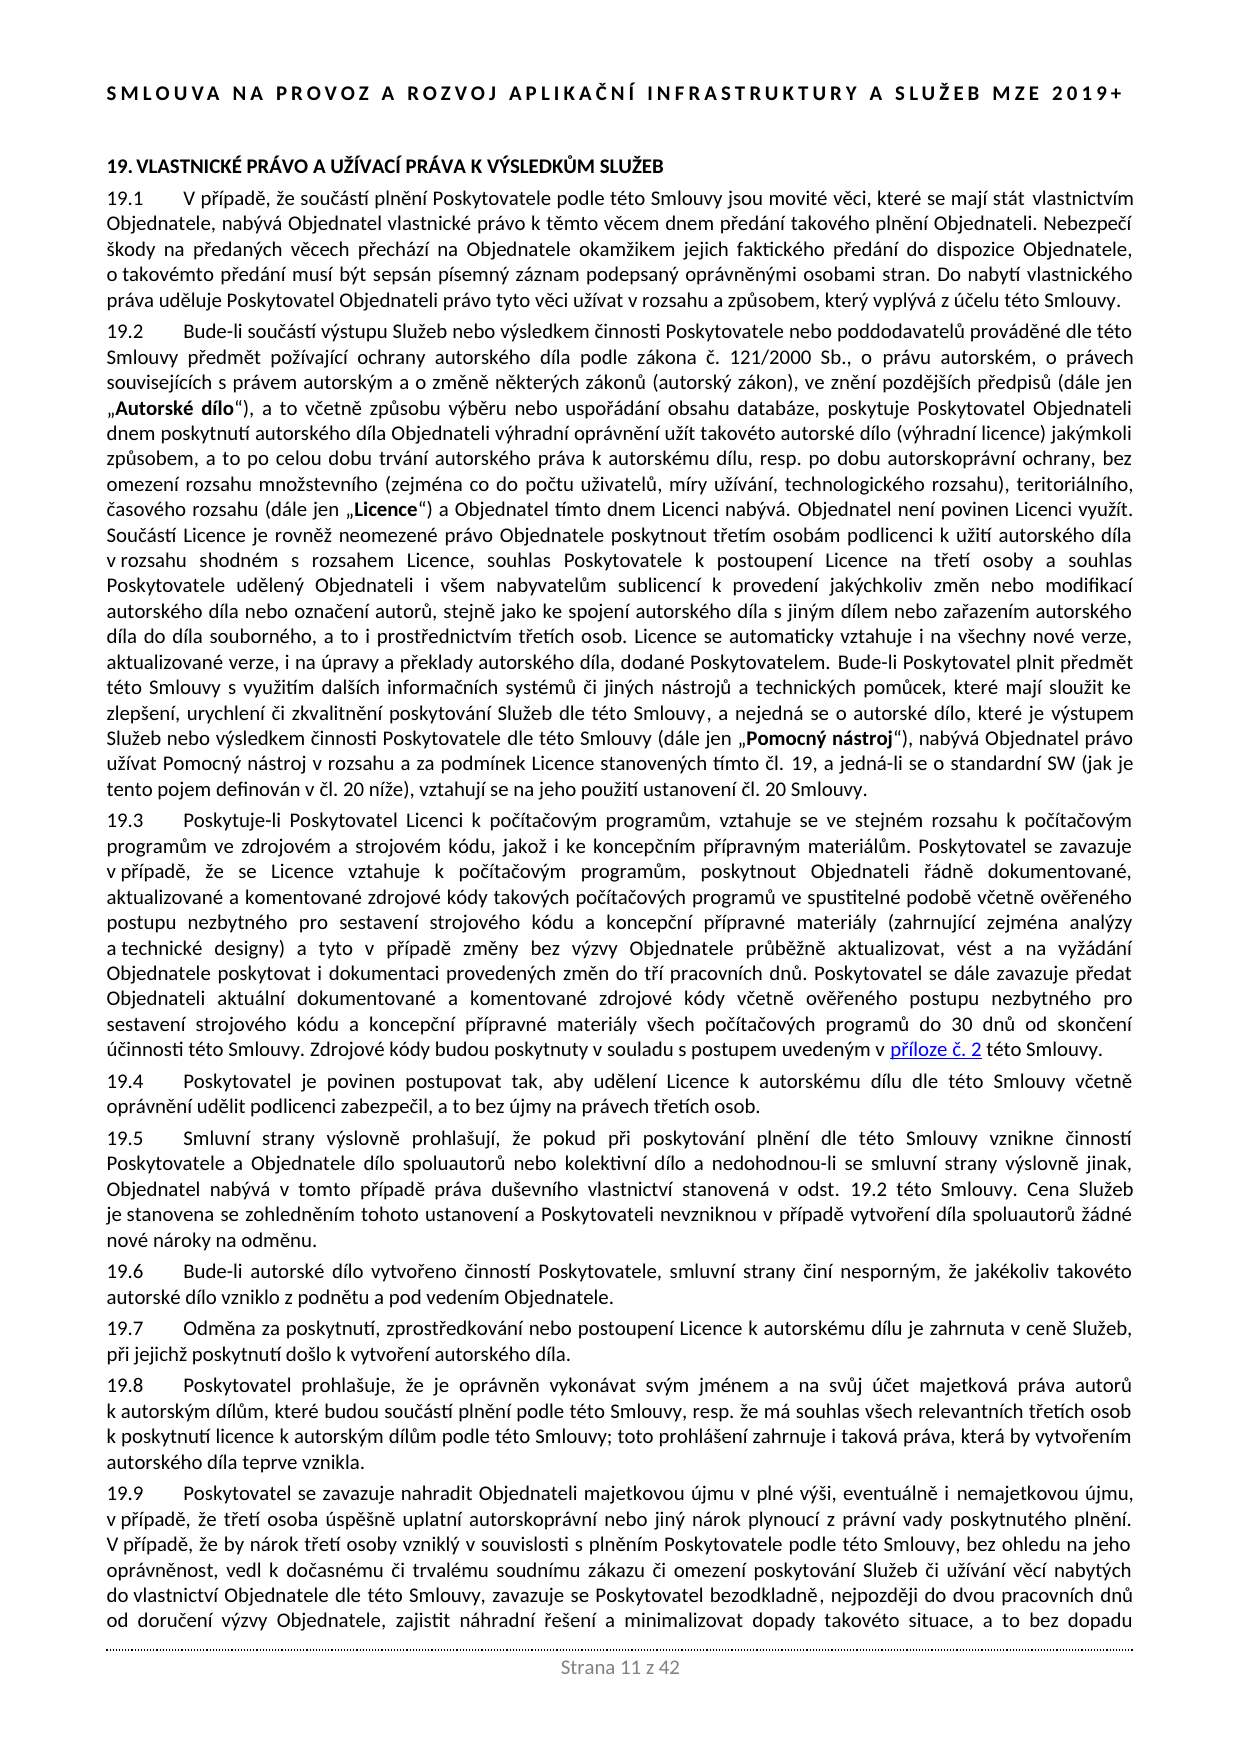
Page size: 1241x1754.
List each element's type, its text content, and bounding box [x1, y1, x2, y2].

text Smluvní strany výslovně prohlašují, že pokud při poskytování plnění dle této Smlouvy vznikne činností Poskytovatele a Objednatele dílo spoluautorů nebo kolektivní dílo a nedohodnou-li se smluvní strany výslovně jinak, Objednatel nabývá v tomto případě práva duševního vlastnictví stanovená v odst. 19.2 této Smlouvy. Cena Služeb je stanovena se zohledněním tohoto ustanovení a Poskytovateli nevzniknou v případě vytvoření díla spoluautorů žádné nové nároky na odměnu. [106, 1125, 1134, 1252]
text Bude-li autorské dílo vytvořeno činností Poskytovatele, smluvní strany činí nesporným, že jakékoliv takovéto autorské dílo vzniklo z podnětu a pod vedením Objednatele. [106, 1258, 1134, 1309]
text Poskytovatel prohlašuje, že je oprávněn vykonávat svým jménem a na svůj účet majetková práva autorů k autorským dílům, které budou součástí plnění podle této Smlouvy, resp. že má souhlas všech relevantních třetích osob k poskytnutí licence k autorským dílům podle této Smlouvy; toto prohlášení zahrnuje i taková práva, která by vytvořením autorského díla teprve vznikla. [106, 1373, 1134, 1474]
text Odměna za poskytnutí, zprostředkování nebo postoupení Licence k autorskému dílu je zahrnuta v ceně Služeb, při jejichž poskytnutí došlo k vytvoření autorského díla. [106, 1316, 1134, 1366]
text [106, 1481, 1134, 1633]
text VLASTNICKÉ PRÁVO A UŽÍVACÍ PRÁVA K VÝSLEDKŮM SLUŽEB [106, 153, 1134, 179]
text Poskytovatel je povinen postupovat tak, aby udělení Licence k autorskému dílu dle této Smlouvy včetně oprávnění udělit podlicenci zabezpečil, a to bez újmy na právech třetích osob. [106, 1068, 1134, 1119]
text V případě, že součástí plnění Poskytovatele podle této Smlouvy jsou movité věci, které se mají stát vlastnictvím Objednatele, nabývá Objednatel vlastnické právo k těmto věcem dnem předání takového plnění Objednateli. Nebezpečí škody na předaných věcech přechází na Objednatele okamžikem jejich faktického předání do dispozice Objednatele, o takovémto předání musí být sepsán písemný záznam podepsaný oprávněnými osobami stran. Do nabytí vlastnického práva uděluje Poskytovatel Objednateli právo tyto věci užívat v rozsahu a způsobem, který vyplývá z účelu této Smlouvy. [106, 185, 1134, 312]
text Bude-li součástí výstupu Služeb nebo výsledkem činnosti Poskytovatele nebo poddodavatelů prováděné dle této Smlouvy předmět požívající ochrany autorského díla podle zákona č. 121/2000 Sb., o právu autorském, o právech souvisejících s právem autorským a o změně některých zákonů (autorský zákon), ve znění pozdějších předpisů (dále jen „Autorské dílo“), a to včetně způsobu výběru nebo uspořádání obsahu databáze, poskytuje Poskytovatel Objednateli dnem poskytnutí autorského díla Objednateli výhradní oprávnění užít takovéto autorské dílo (výhradní licence) jakýmkoli způsobem, a to po celou dobu trvání autorského práva k autorskému dílu, resp. po dobu autorskoprávní ochrany, bez omezení rozsahu množstevního (zejména co do počtu uživatelů, míry užívání, technologického rozsahu), teritoriálního, časového rozsahu (dále jen „Licence“) a Objednatel tímto dnem Licenci nabývá. Objednatel není povinen Licenci využít. Součástí Licence je rovněž neomezené právo Objednatele poskytnout třetím osobám podlicenci k užití autorského díla v rozsahu shodném s rozsahem Licence, souhlas Poskytovatele k postoupení Licence na třetí osoby a souhlas Poskytovatele udělený Objednateli i všem nabyvatelům sublicencí k provedení jakýchkoliv změn nebo modifikací autorského díla nebo označení autorů, stejně jako ke spojení autorského díla s jiným dílem nebo zařazením autorského díla do díla souborného, a to i prostřednictvím třetích osob. Licence se automaticky vztahuje i na všechny nové verze, aktualizované verze, i na úpravy a překlady autorského díla, dodané Poskytovatelem. Bude-li Poskytovatel plnit předmět této Smlouvy s využitím dalších informačních systémů či jiných nástrojů a technických pomůcek, které mají sloužit ke zlepšení, urychlení či zkvalitnění poskytování Služeb dle této Smlouvy, a nejedná se o autorské dílo, které je výstupem Služeb nebo výsledkem činnosti Poskytovatele dle této Smlouvy (dále jen „Pomocný nástroj“), nabývá Objednatel právo užívat Pomocný nástroj v rozsahu a za podmínek Licence stanovených tímto čl. 19, a jedná-li se o standardní SW (jak je tento pojem definován v čl. 20 níže), vztahují se na jeho použití ustanovení čl. 20 Smlouvy. [106, 318, 1134, 801]
text Poskytuje-li Poskytovatel Licenci k počítačovým programům, vztahuje se ve stejném rozsahu k počítačovým programům ve zdrojovém a strojovém kódu, jakož i ke koncepčním přípravným materiálům. Poskytovatel se zavazuje v případě, že se Licence vztahuje k počítačovým programům, poskytnout Objednateli řádně dokumentované, aktualizované a komentované zdrojové kódy takových počítačových programů ve spustitelné podobě včetně ověřeného postupu nezbytného pro sestavení strojového kódu a koncepční přípravné materiály (zahrnující zejména analýzy a technické designy) a tyto v případě změny bez výzvy Objednatele průběžně aktualizovat, vést a na vyžádání Objednatele poskytovat i dokumentaci provedených změn do tří pracovních dnů. Poskytovatel se dále zavazuje předat Objednateli aktuální dokumentované a komentované zdrojové kódy včetně ověřeného postupu nezbytného pro sestavení strojového kódu a koncepční přípravné materiály všech počítačových programů do 30 dnů od skončení účinnosti této Smlouvy. Zdrojové kódy budou poskytnuty v souladu s postupem uvedeným v příloze č. 2 této Smlouvy. [106, 808, 1134, 1062]
